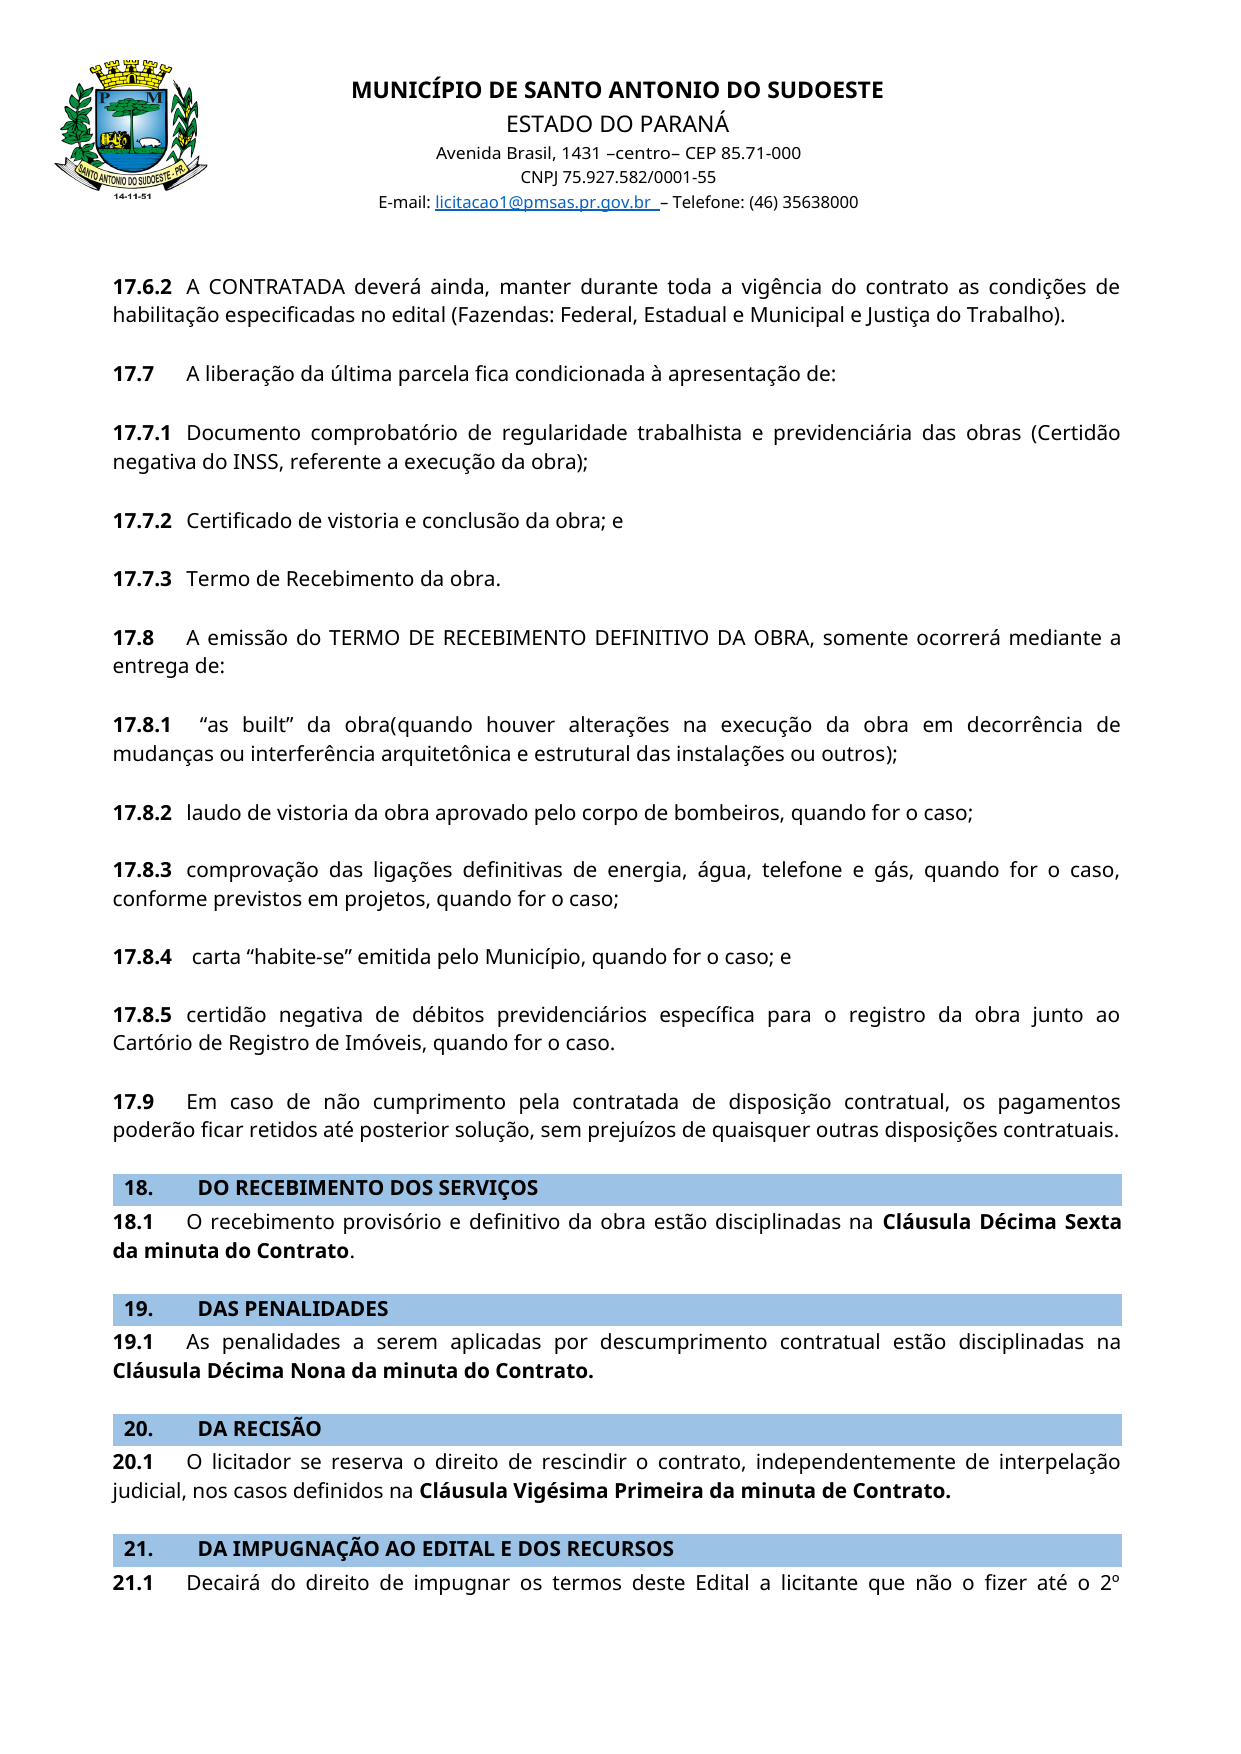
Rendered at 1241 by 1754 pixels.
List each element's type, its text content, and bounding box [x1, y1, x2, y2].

list Termo de Recebimento da obra. [112, 564, 1122, 592]
list As penalidades a serem aplicadas por descumprimento contratual estão disciplinadas na Cláusula Décima Nona da minuta do Contrato. [112, 1327, 1122, 1384]
list Certificado de vistoria e conclusão da obra; e [112, 506, 1122, 534]
list certidão negativa de débitos previdenciários específica para o registro da obra junto ao Cartório de Registro de Imóveis, quando for o caso. [112, 1000, 1122, 1057]
table_header DO RECEBIMENTO DOS SERVIÇOS [113, 1174, 1122, 1206]
list A liberação da última parcela fica condicionada à apresentação de: [112, 359, 1122, 388]
list comprovação das ligações definitivas de energia, água, telefone e gás, quando for o caso, conforme previstos em projetos, quando for o caso; [112, 856, 1122, 912]
list Documento comprobatório de regularidade trabalhista e previdenciária das obras (Certidão negativa do INSS, referente a execução da obra); [112, 418, 1122, 475]
picture [54, 60, 208, 199]
table_header DA IMPUGNAÇÃO AO EDITAL E DOS RECURSOS [113, 1534, 1122, 1567]
list “as built” da obra(quando houver alterações na execução da obra em decorrência de mudanças ou interferência arquitetônica e estrutural das instalações ou outros); [112, 710, 1122, 767]
list A CONTRATADA deverá ainda, manter durante toda a vigência do contrato as condições de habilitação especificadas no edital (Fazendas: Federal, Estadual e Municipal e Justiça do Trabalho). [112, 272, 1122, 329]
list laudo de vistoria da obra aprovado pelo corpo de bombeiros, quando for o caso; [112, 798, 1122, 826]
list O licitador se reserva o direito de rescindir o contrato, independentemente de interpelação judicial, nos casos definidos na Cláusula Vigésima Primeira da minuta de Contrato. [112, 1447, 1122, 1504]
table_header DA RECISÃO [113, 1414, 1122, 1446]
list O recebimento provisório e definitivo da obra estão disciplinadas na Cláusula Décima Sexta da minuta do Contrato. [112, 1207, 1122, 1264]
list carta “habite-se” emitida pelo Município, quando for o caso; e [112, 942, 1122, 970]
list Em caso de não cumprimento pela contratada de disposição contratual, os pagamentos poderão ficar retidos até posterior solução, sem prejuízos de quaisquer outras disposições contratuais. [112, 1087, 1122, 1144]
list A emissão do TERMO DE RECEBIMENTO DEFINITIVO DA OBRA, somente ocorrerá mediante a entrega de: [112, 623, 1122, 680]
table_header DAS PENALIDADES [113, 1294, 1122, 1326]
